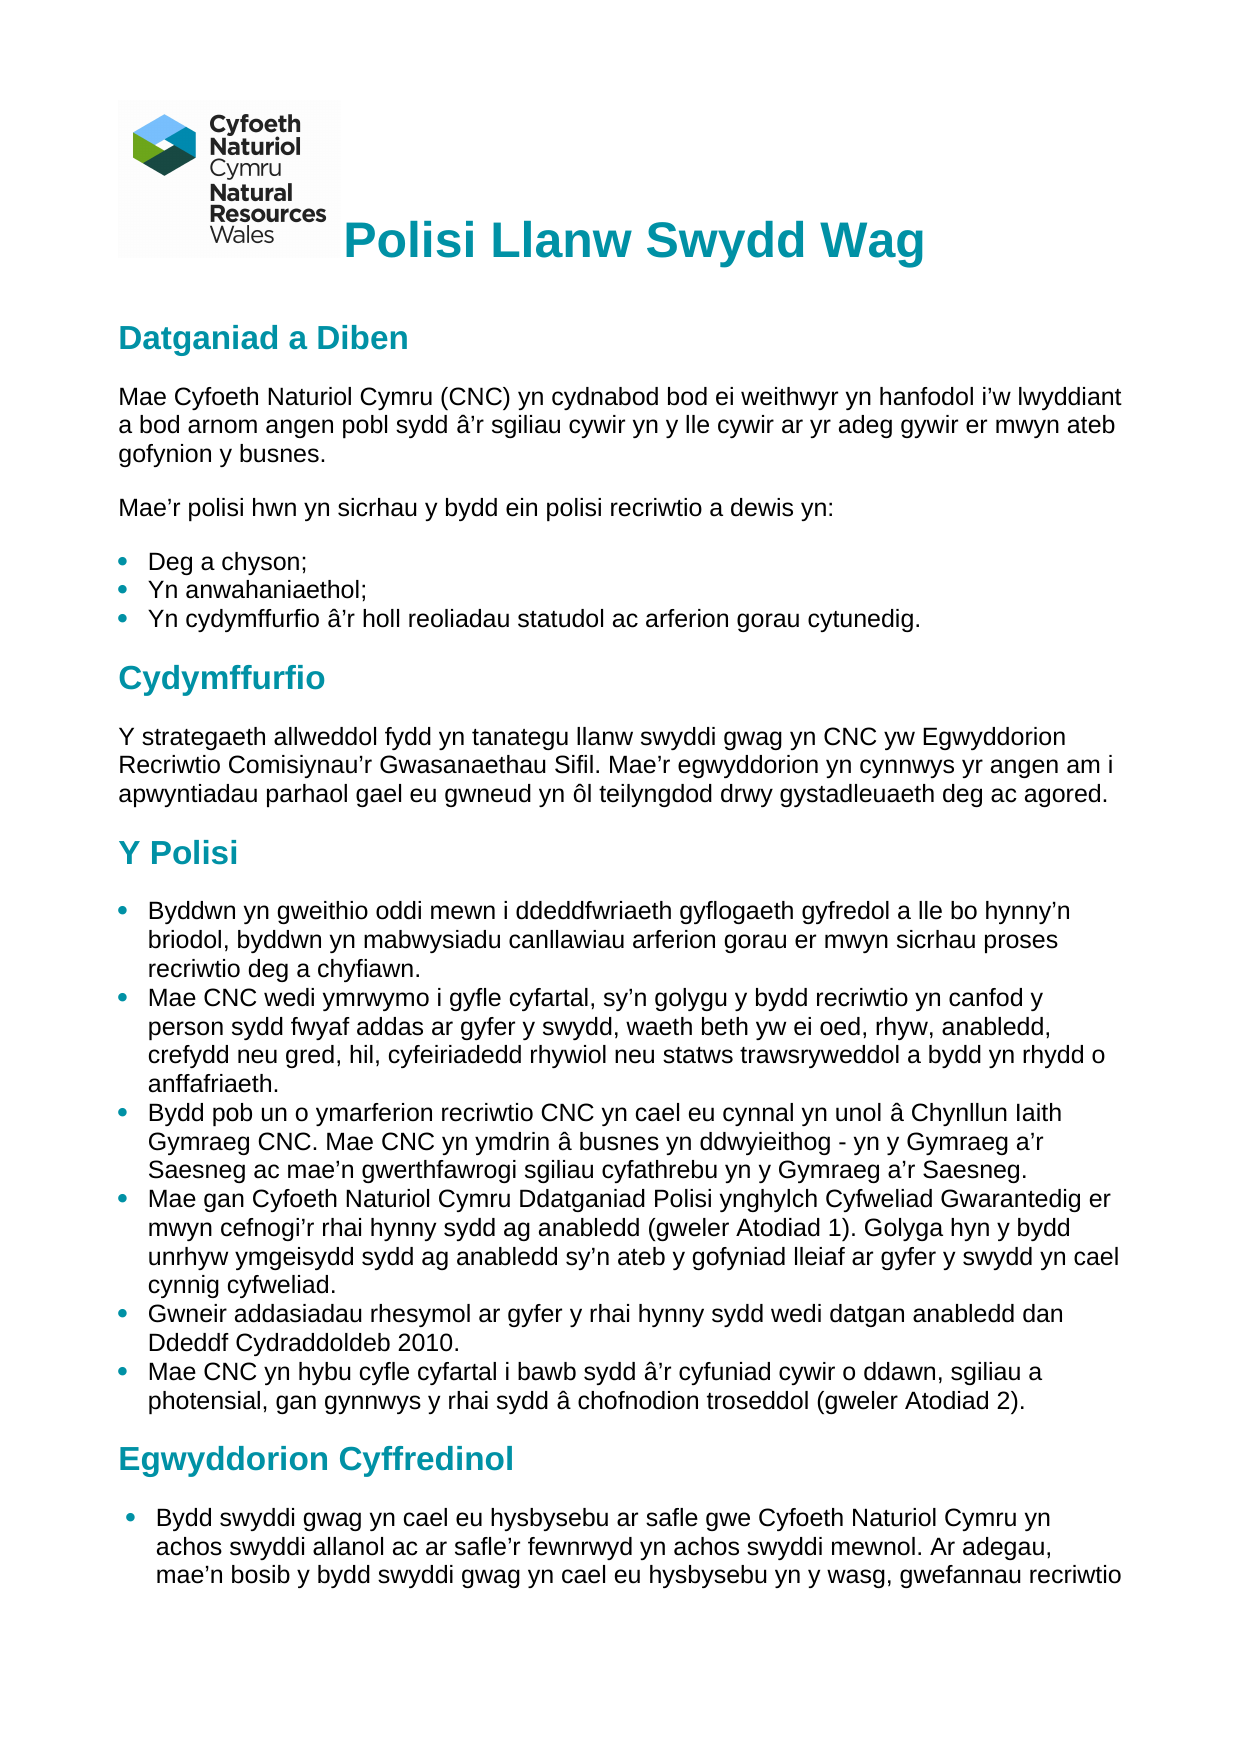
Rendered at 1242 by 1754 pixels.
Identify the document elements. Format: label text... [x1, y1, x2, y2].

text Byddwn yn gweithio oddi mewn i ddeddfwriaeth gyflogaeth gyfredol a lle bo hynny’n briodol, byddwn yn mabwysiadu canllawiau arferion gorau er mwyn sicrhau proses recriwtio deg a chyfiawn. [118, 896, 1123, 983]
subtitle Cydymffurfio [118, 658, 1123, 697]
text Yn anwahaniaethol; [118, 576, 1123, 604]
text Mae gan Cyfoeth Naturiol Cymru Ddatganiad Polisi ynghylch Cyfweliad Gwarantedig er mwyn cefnogi’r rhai hynny sydd ag anabledd (gweler Atodiad 1). Golyga hyn y bydd unrhyw ymgeisydd sydd ag anabledd sy’n ateb y gofyniad lleiaf ar gyfer y swydd yn cael cynnig cyfweliad. [118, 1184, 1123, 1299]
text Gwneir addasiadau rhesymol ar gyfer y rhai hynny sydd wedi datgan anabledd dan Ddeddf Cydraddoldeb 2010. [118, 1299, 1123, 1357]
text Y strategaeth allweddol fydd yn tanategu llanw swyddi gwag yn CNC yw Egwyddorion Recriwtio Comisiynau’r Gwasanaethau Sifil. Mae’r egwyddorion yn cynnwys yr angen am i apwyntiadau parhaol gael eu gwneud yn ôl teilyngdod drwy gystadleuaeth deg ac agored. [118, 722, 1123, 808]
subtitle Datganiad a Diben [118, 318, 1123, 357]
subtitle Egwyddorion Cyffredinol [118, 1439, 1123, 1478]
text Mae CNC wedi ymrwymo i gyfle cyfartal, sy’n golygu y bydd recriwtio yn canfod y person sydd fwyaf addas ar gyfer y swydd, waeth beth yw ei oed, rhyw, anabledd, crefydd neu gred, hil, cyfeiriadedd rhywiol neu statws trawsryweddol a bydd yn rhydd o anffafriaeth. [118, 983, 1123, 1098]
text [126, 1503, 1123, 1589]
text Mae Cyfoeth Naturiol Cymru (CNC) yn cydnabod bod ei weithwyr yn hanfodol i’w lwyddiant a bod arnom angen pobl sydd â’r sgiliau cywir yn y lle cywir ar yr adeg gywir er mwyn ateb gofynion y busnes. [118, 382, 1123, 468]
subtitle Y Polisi [118, 833, 1123, 871]
text Deg a chyson; [118, 547, 1123, 576]
text Mae CNC yn hybu cyfle cyfartal i bawb sydd â’r cyfuniad cywir o ddawn, sgiliau a photensial, gan gynnwys y rhai sydd â chofnodion troseddol (gweler Atodiad 2). [118, 1357, 1123, 1414]
text Bydd pob un o ymarferion recriwtio CNC yn cael eu cynnal yn unol â Chynllun Iaith Gymraeg CNC. Mae CNC yn ymdrin â busnes yn ddwyieithog - yn y Gymraeg a’r Saesneg ac mae’n gwerthfawrogi sgiliau cyfathrebu yn y Gymraeg a’r Saesneg. [118, 1098, 1123, 1184]
text Yn cydymffurfio â’r holl reoliadau statudol ac arferion gorau cytunedig. [118, 604, 1123, 633]
picture [118, 100, 341, 258]
text Mae’r polisi hwn yn sicrhau y bydd ein polisi recriwtio a dewis yn: [118, 493, 1123, 522]
